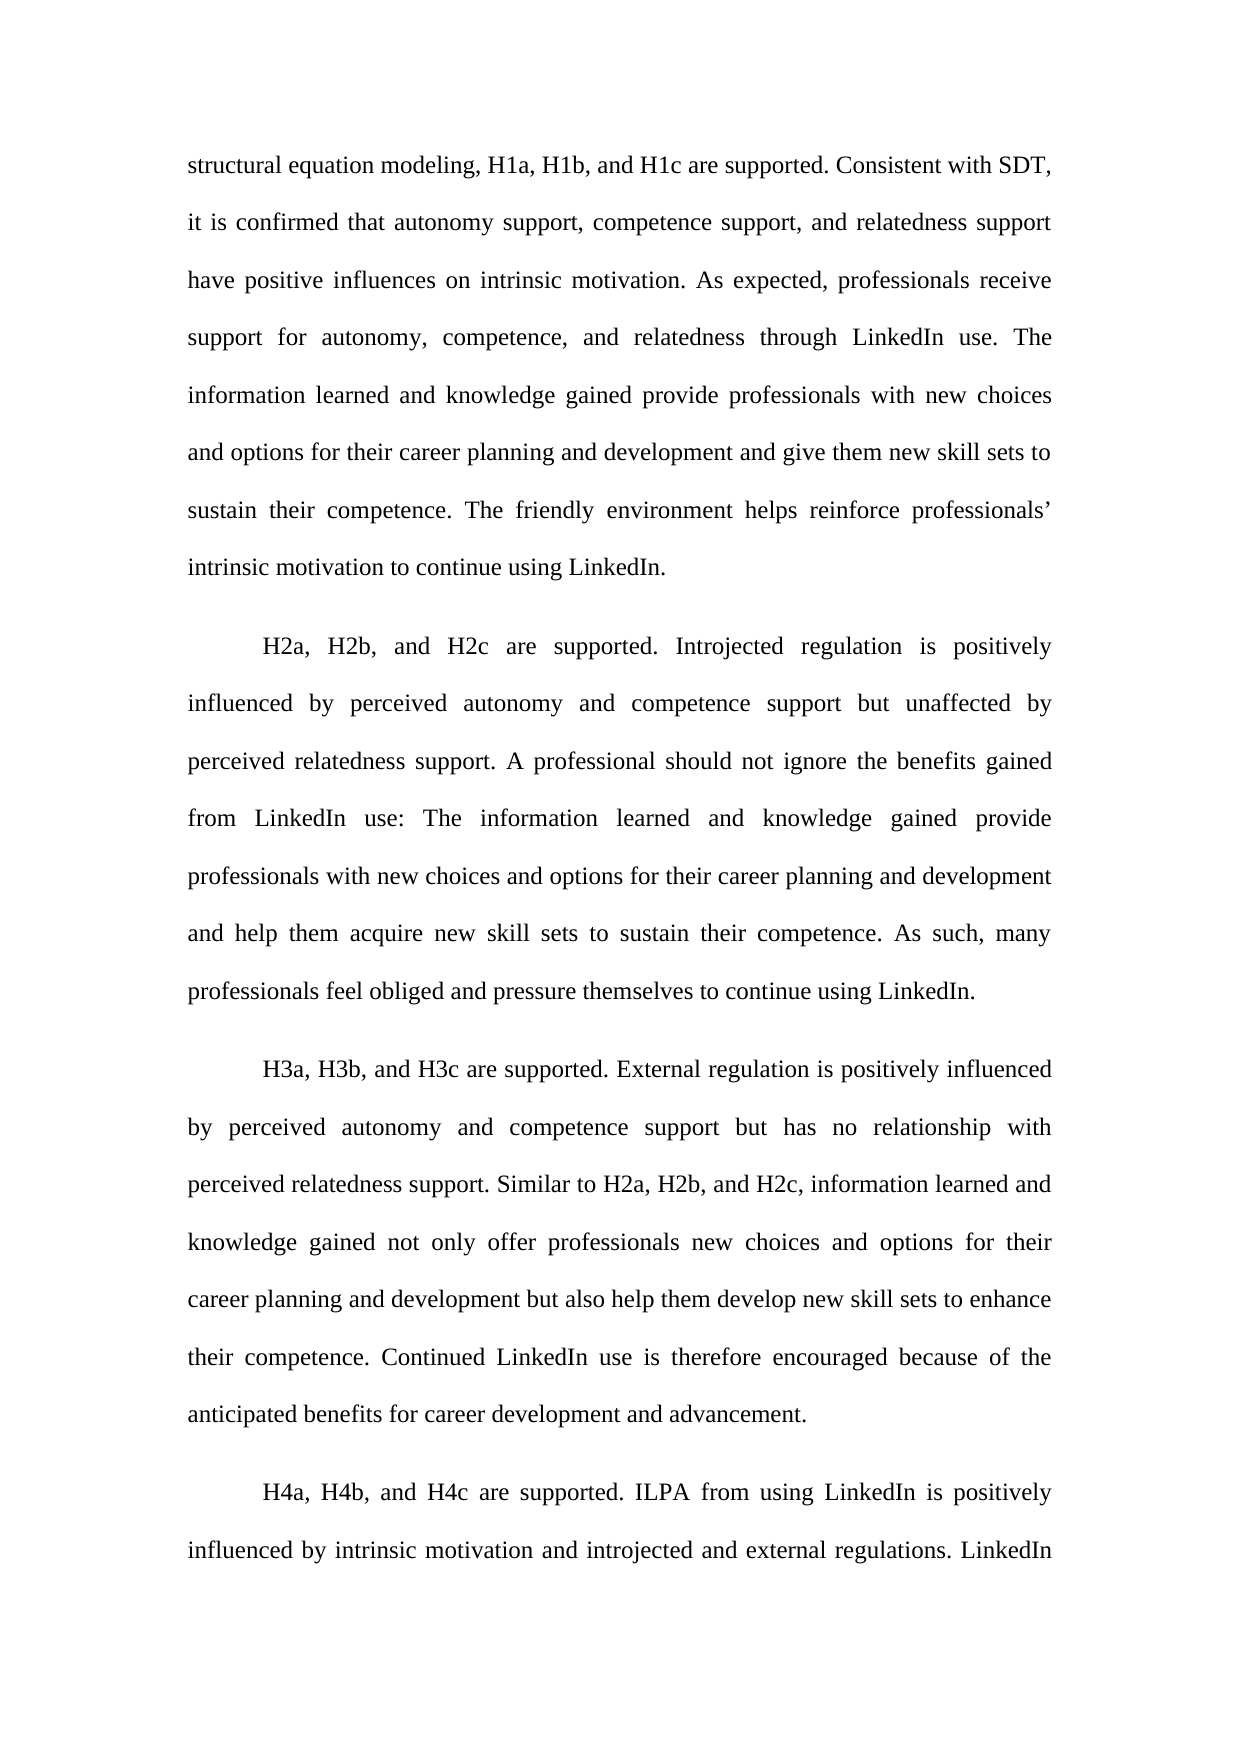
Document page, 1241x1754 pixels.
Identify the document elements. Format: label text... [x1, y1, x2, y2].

text H3a, H3b, and H3c are supported. External regulation is positively influenced by perceived autonomy and competence support but has no relationship with perceived relatedness support. Similar to H2a, H2b, and H2c, information learned and knowledge gained not only offer professionals new choices and options for their career planning and development but also help them develop new skill sets to enhance their competence. Continued LinkedIn use is therefore encouraged because of the anticipated benefits for career development and advancement. [187, 1054, 1053, 1428]
text H2a, H2b, and H2c are supported. Introjected regulation is positively influenced by perceived autonomy and competence support but unaffected by perceived relatedness support. A professional should not ignore the benefits gained from LinkedIn use: The information learned and knowledge gained provide professionals with new choices and options for their career planning and development and help them acquire new skill sets to sustain their competence. As such, many professionals feel obliged and pressure themselves to continue using LinkedIn. [187, 631, 1053, 1004]
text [187, 150, 1053, 581]
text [187, 1477, 1053, 1564]
